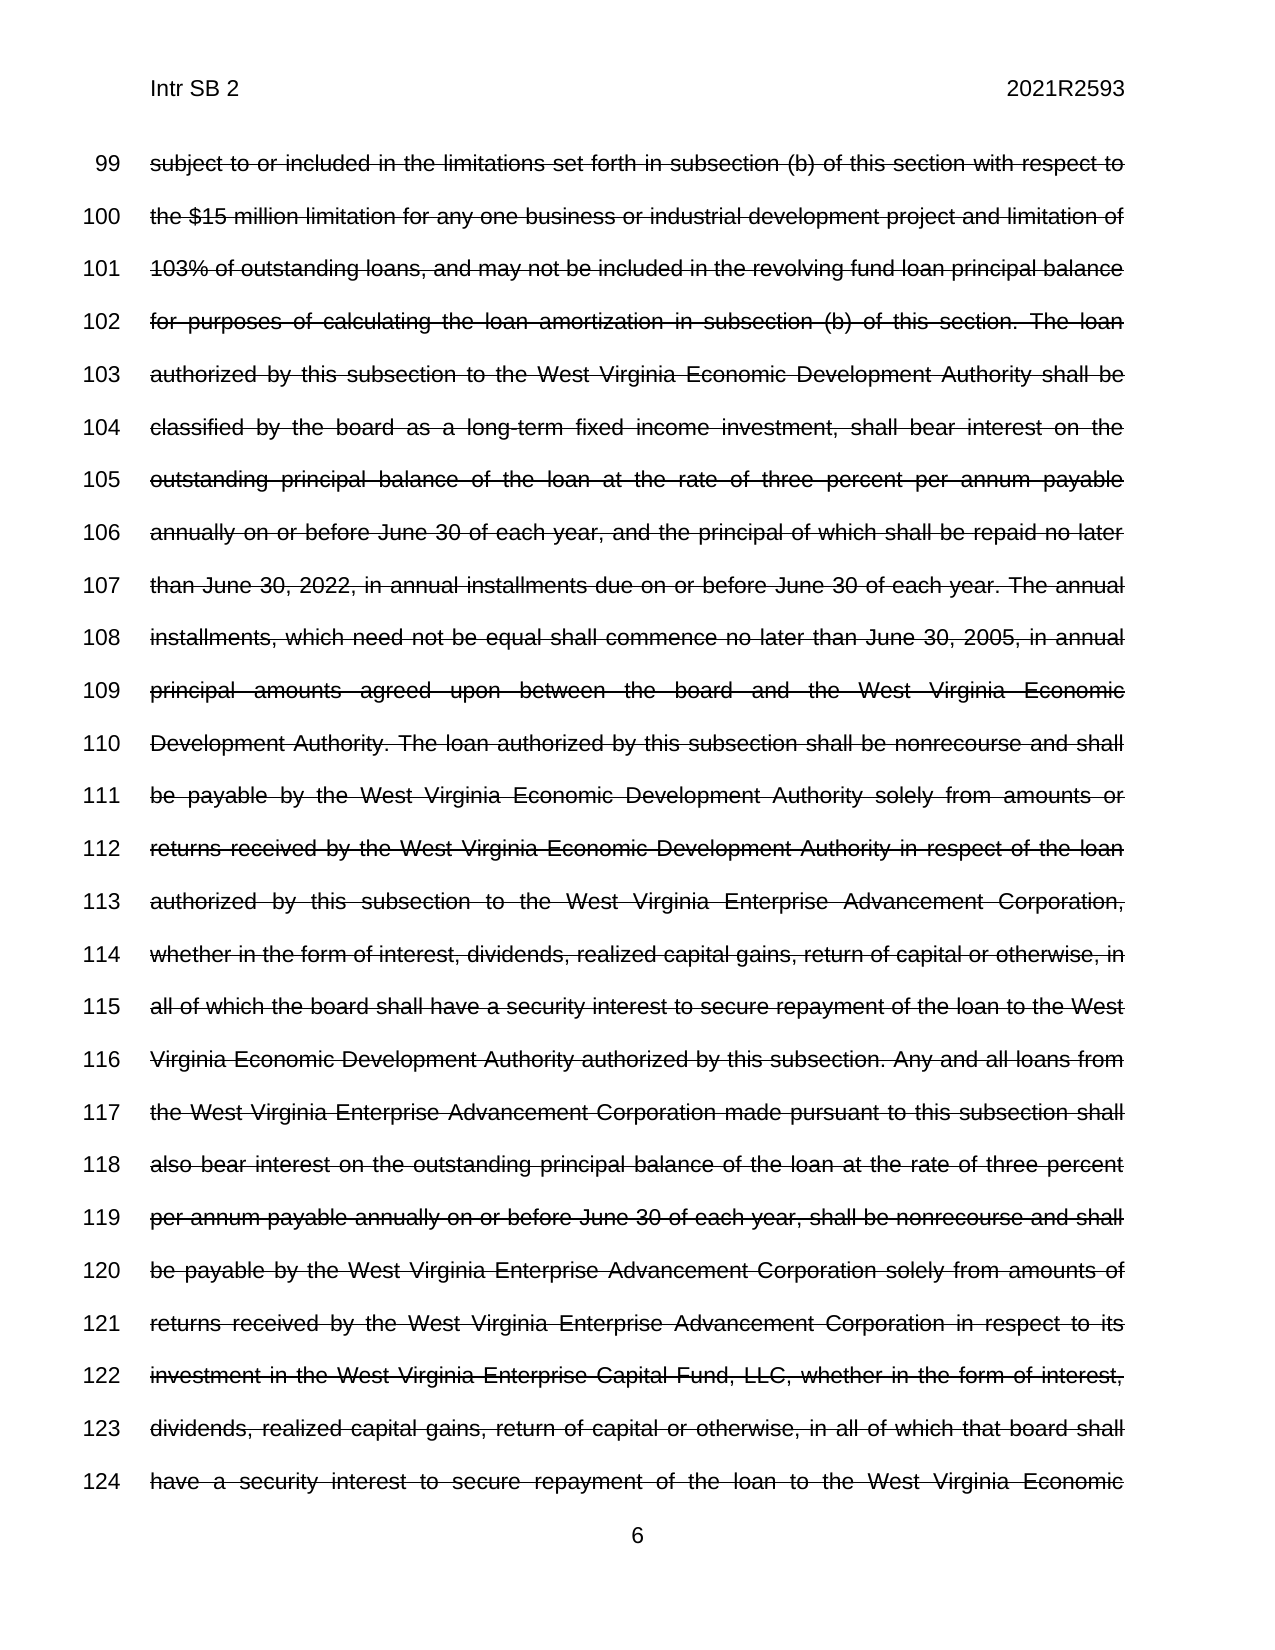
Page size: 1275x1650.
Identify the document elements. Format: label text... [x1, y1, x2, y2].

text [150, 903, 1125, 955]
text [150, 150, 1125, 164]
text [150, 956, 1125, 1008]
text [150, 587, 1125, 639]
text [150, 165, 1125, 375]
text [150, 1325, 1125, 1429]
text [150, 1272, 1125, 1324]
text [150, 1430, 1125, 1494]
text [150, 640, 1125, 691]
